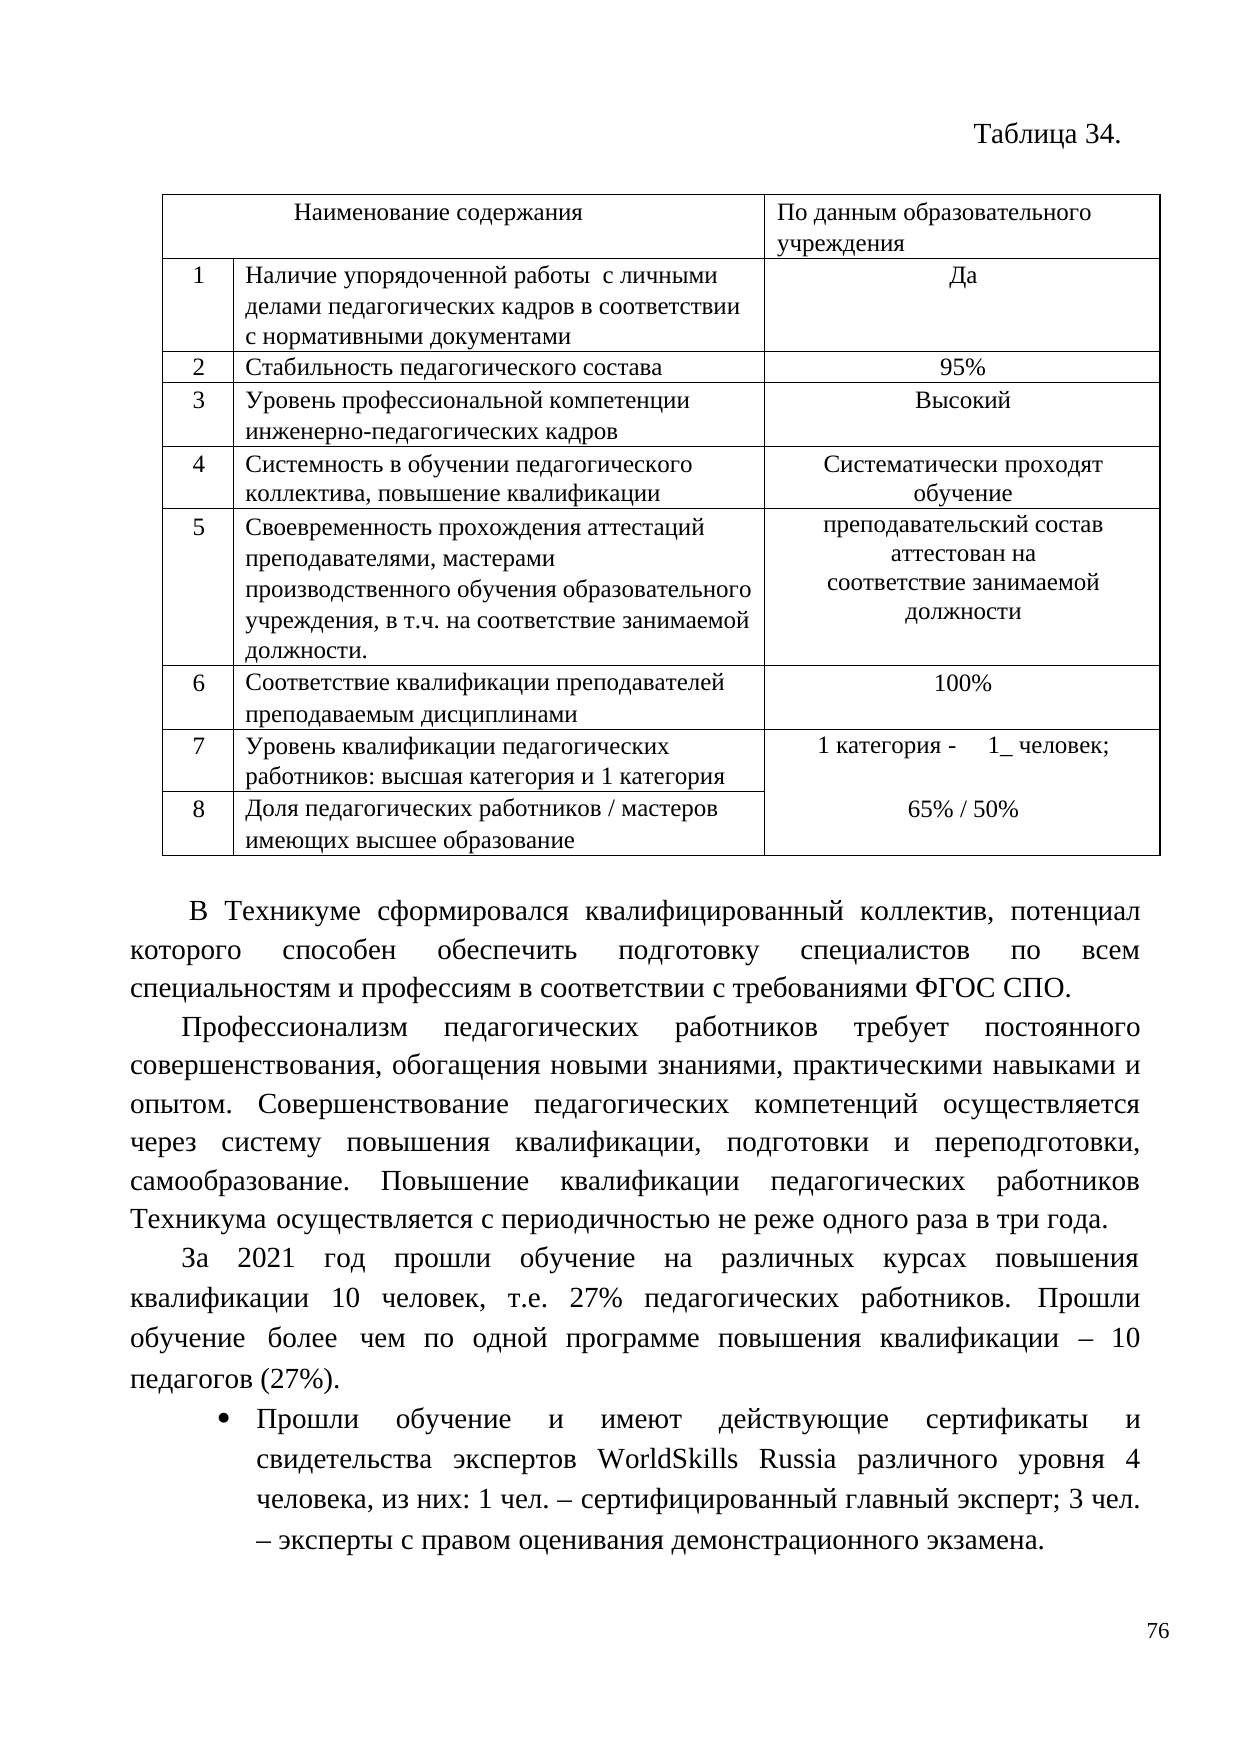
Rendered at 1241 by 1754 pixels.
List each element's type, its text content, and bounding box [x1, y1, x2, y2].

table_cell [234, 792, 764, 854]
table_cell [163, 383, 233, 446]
text Профессионализм педагогических работников требует постоянного совершенствования, обогащения новыми знаниями, практическими навыками и опытом. Совершенствование педагогических компетенций осуществляется через систему повышения квалификации, подготовки и переподготовки, самообразование. Повышение квалификации педагогических работников Техникума осуществляется с периодичностью не реже одного раза в три года. [130, 1009, 1141, 1235]
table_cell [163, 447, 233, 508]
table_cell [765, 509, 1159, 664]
list Прошли обучение и имеют действующие сертификаты и свидетельства экспертов WorldSkills Russia различного уровня 4 человека, из них: 1 чел. – сертифицированный главный эксперт; 3 чел. – эксперты с правом оценивания демонстрационного экзамена. [219, 1401, 1141, 1555]
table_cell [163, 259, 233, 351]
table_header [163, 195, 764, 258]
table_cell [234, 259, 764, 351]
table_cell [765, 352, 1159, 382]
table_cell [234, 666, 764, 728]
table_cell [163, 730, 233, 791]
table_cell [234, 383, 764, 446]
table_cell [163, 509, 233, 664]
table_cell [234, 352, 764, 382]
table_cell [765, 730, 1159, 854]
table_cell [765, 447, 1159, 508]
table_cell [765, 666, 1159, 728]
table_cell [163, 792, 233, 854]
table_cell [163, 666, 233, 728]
text Таблица 34. [103, 116, 1121, 149]
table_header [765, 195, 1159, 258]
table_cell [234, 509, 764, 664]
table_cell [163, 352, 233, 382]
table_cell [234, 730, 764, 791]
text В Техникуме сформировался квалифицированный коллектив, потенциал которого способен обеспечить подготовку специалистов по всем специальностям и профессиям в соответствии с требованиями ФГОС СПО. [130, 893, 1141, 1004]
text За 2021 год прошли обучение на различных курсах повышения квалификации 10 человек, т.е. 27% педагогических работников. Прошли обучение более чем по одной программе повышения квалификации – 10 педагогов (27%). [130, 1240, 1140, 1394]
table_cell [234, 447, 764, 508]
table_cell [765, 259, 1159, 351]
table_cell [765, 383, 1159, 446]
